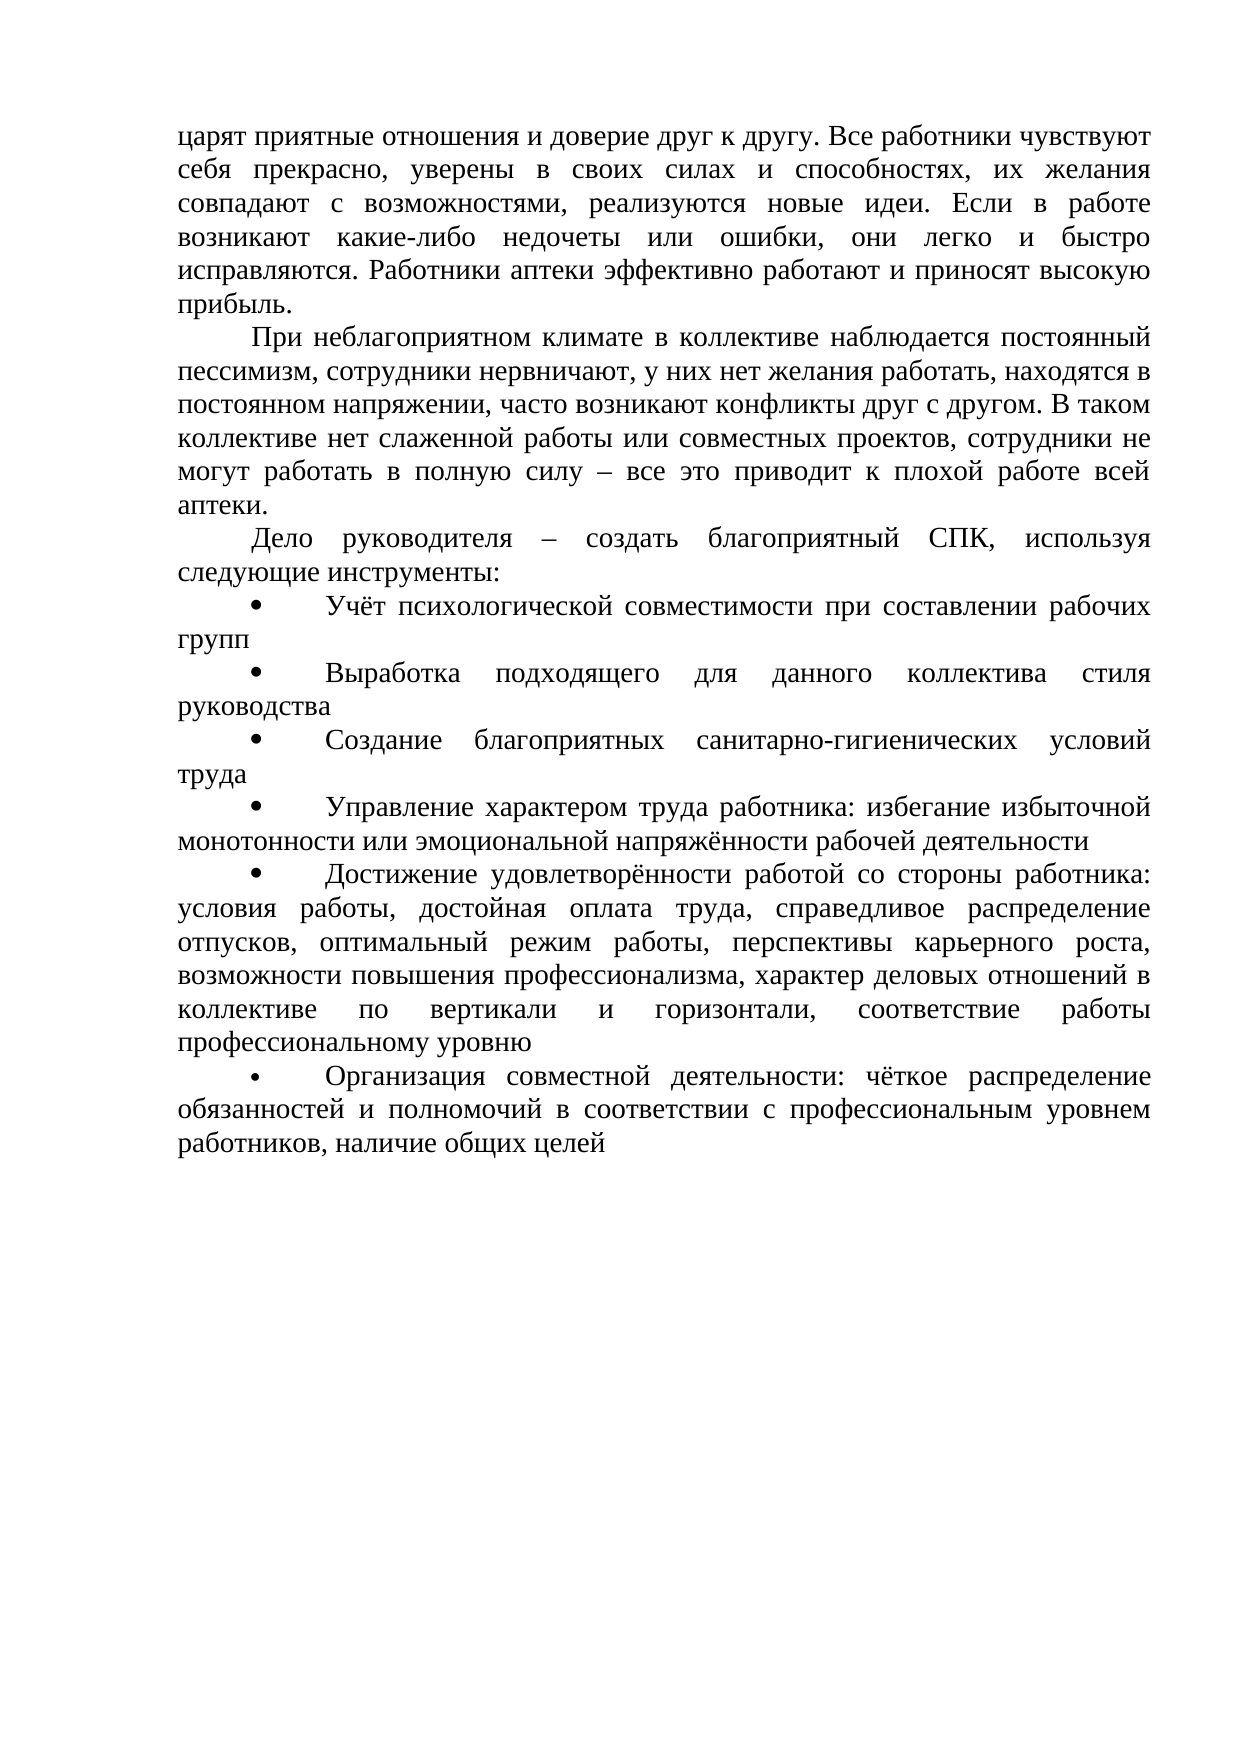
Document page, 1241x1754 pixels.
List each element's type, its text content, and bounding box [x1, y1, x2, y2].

list Достижение удовлетворённости работой со стороны работника: условия работы, достойная оплата труда, справедливое распределение отпусков, оптимальный режим работы, перспективы карьерного роста, возможности повышения профессионализма, характер деловых отношений в коллективе по вертикали и горизонтали, соответствие работы профессиональному уровню [177, 856, 1152, 1058]
list Создание благоприятных санитарно-гигиенических условий труда [177, 722, 1152, 789]
text При неблагоприятном климате в коллективе наблюдается постоянный пессимизм, сотрудники нервничают, у них нет желания работать, находятся в постоянном напряжении, часто возникают конфликты друг с другом. В таком коллективе нет слаженной работы или совместных проектов, сотрудники не могут работать в полную силу – все это приводит к плохой работе всей аптеки. [177, 319, 1152, 521]
list Выработка подходящего для данного коллектива стиля руководства [177, 655, 1152, 722]
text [177, 118, 1152, 319]
list Управление характером труда работника: избегание избыточной монотонности или эмоциональной напряжённости рабочей деятельности [177, 789, 1152, 856]
list Учёт психологической совместимости при составлении рабочих групп [177, 588, 1152, 655]
text Дело руководителя – создать благоприятный СПК, используя следующие инструменты: [177, 521, 1152, 588]
list Организация совместной деятельности: чёткое распределение обязанностей и полномочий в соответствии с профессиональным уровнем работников, наличие общих целей [177, 1058, 1152, 1158]
